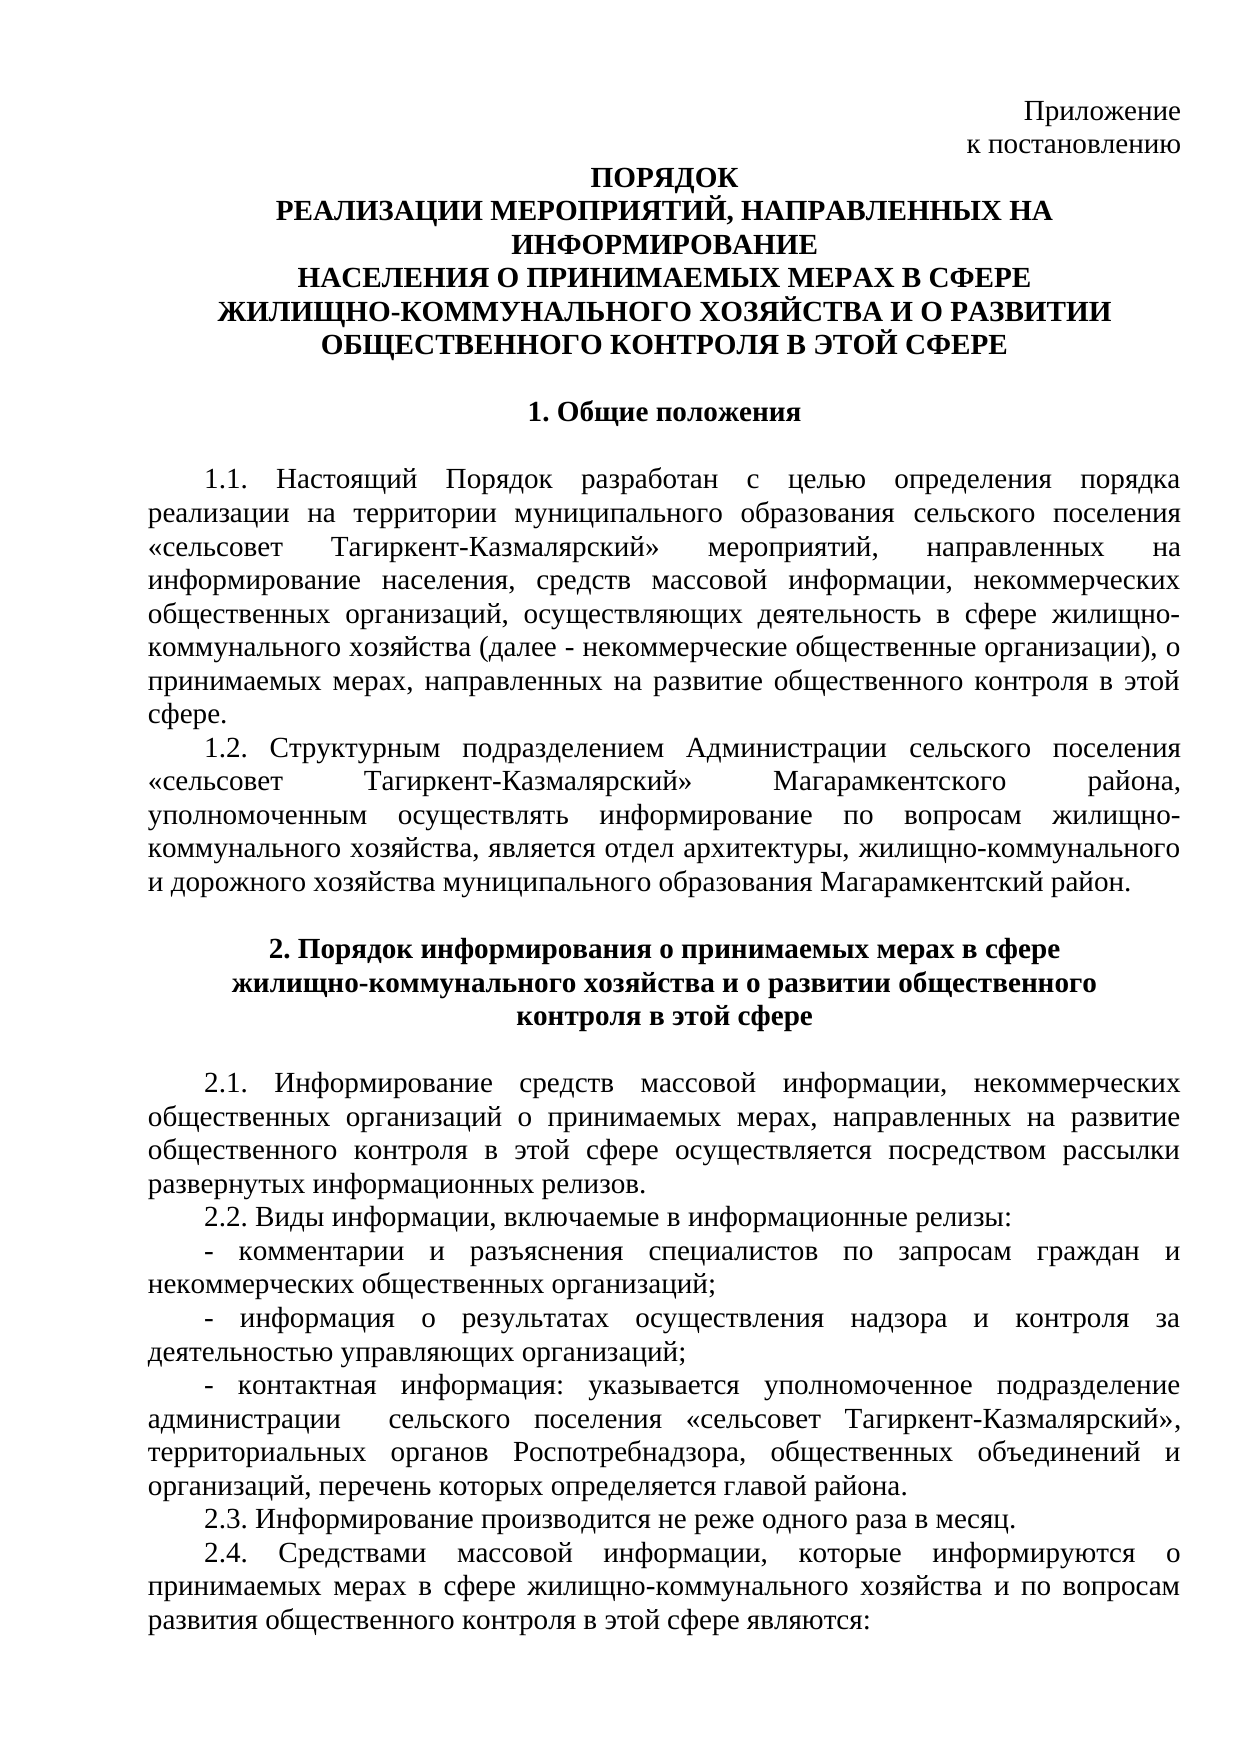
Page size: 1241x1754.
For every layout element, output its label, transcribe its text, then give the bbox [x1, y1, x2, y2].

text НАСЕЛЕНИЯ О ПРИНИМАЕМЫХ МЕРАХ В СФЕРЕ [148, 260, 1181, 294]
text к постановлению [148, 126, 1181, 160]
text - информация о результатах осуществления надзора и контроля за деятельностью управляющих организаций; [148, 1300, 1181, 1367]
text 2.2. Виды информации, включаемые в информационные релизы: [148, 1199, 1181, 1233]
text 1.1. Настоящий Порядок разработан с целью определения порядка реализации на территории муниципального образования сельского поселения «сельсовет Тагиркент-Казмалярский» мероприятий, направленных на информирование населения, средств массовой информации, некоммерческих общественных организаций, осуществляющих деятельность в сфере жилищно-коммунального хозяйства (далее - некоммерческие общественные организации), о принимаемых мерах, направленных на развитие общественного контроля в этой сфере. [148, 462, 1181, 730]
text - комментарии и разъяснения специалистов по запросам граждан и некоммерческих общественных организаций; [148, 1233, 1181, 1300]
text контроля в этой сфере [148, 998, 1181, 1032]
text Приложение [148, 93, 1181, 126]
text ПОРЯДОК [148, 160, 1181, 193]
text 2.1. Информирование средств массовой информации, некоммерческих общественных организаций о принимаемых мерах, направленных на развитие общественного контроля в этой сфере осуществляется посредством рассылки развернутых информационных релизов. [148, 1065, 1181, 1199]
text 2.4. Средствами массовой информации, которые информируются о принимаемых мерах в сфере жилищно-коммунального хозяйства и по вопросам развития общественного контроля в этой сфере являются: [148, 1535, 1181, 1636]
text 2.3. Информирование производится не реже одного раза в месяц. [148, 1501, 1181, 1535]
text жилищно-коммунального хозяйства и о развитии общественного [148, 965, 1181, 998]
text ОБЩЕСТВЕННОГО КОНТРОЛЯ В ЭТОЙ СФЕРЕ [148, 327, 1181, 361]
text РЕАЛИЗАЦИИ МЕРОПРИЯТИЙ, НАПРАВЛЕННЫХ НА ИНФОРМИРОВАНИЕ [148, 193, 1181, 260]
text 1. Общие положения [148, 394, 1181, 428]
text 2. Порядок информирования о принимаемых мерах в сфере [148, 931, 1181, 965]
text - контактная информация: указывается уполномоченное подразделение администрации сельского поселения «сельсовет Тагиркент-Казмалярский», территориальных органов Роспотребнадзора, общественных объединений и организаций, перечень которых определяется главой района. [148, 1367, 1181, 1501]
text ЖИЛИЩНО-КОММУНАЛЬНОГО ХОЗЯЙСТВА И О РАЗВИТИИ [148, 294, 1181, 327]
text 1.2. Структурным подразделением Администрации сельского поселения «сельсовет Тагиркент-Казмалярский» Магарамкентского района, уполномоченным осуществлять информирование по вопросам жилищно-коммунального хозяйства, является отдел архитектуры, жилищно-коммунального и дорожного хозяйства муниципального образования Магарамкентский район. [148, 730, 1181, 898]
